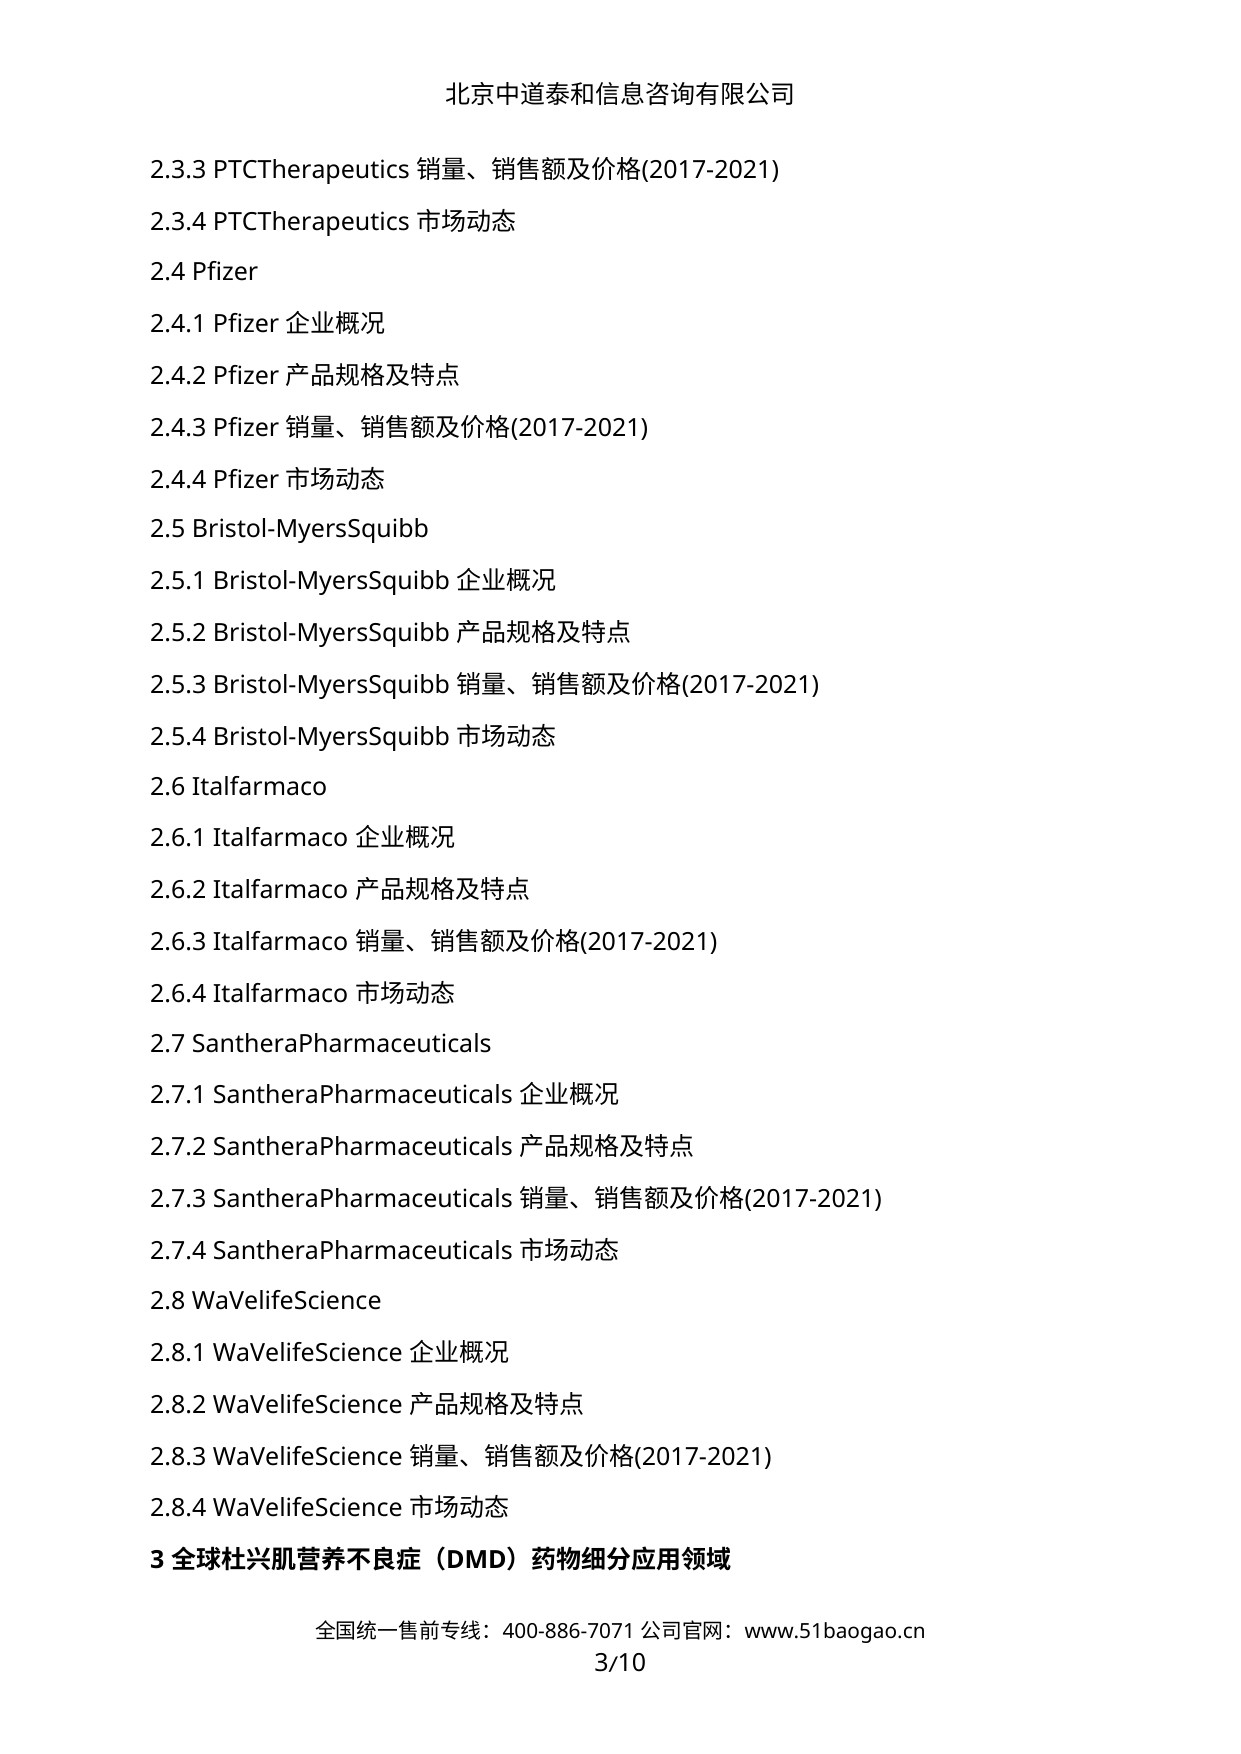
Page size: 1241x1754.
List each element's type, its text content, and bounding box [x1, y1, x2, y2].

text 2.4.3 Pfizer 销量、销售额及价格(2017-2021) [150, 407, 1090, 443]
text 2.8.4 WaVelifeScience 市场动态 [150, 1488, 1090, 1524]
text 2.7.3 SantheraPharmaceuticals 销量、销售额及价格(2017-2021) [150, 1179, 1090, 1215]
text 2.5.3 Bristol-MyersSquibb 销量、销售额及价格(2017-2021) [150, 664, 1090, 701]
text 2.5.4 Bristol-MyersSquibb 市场动态 [150, 716, 1090, 752]
text 2.7.4 SantheraPharmaceuticals 市场动态 [150, 1231, 1090, 1267]
text 3 全球杜兴肌营养不良症（DMD）药物细分应用领域 [150, 1540, 1090, 1576]
text 2.7.1 SantheraPharmaceuticals 企业概况 [150, 1075, 1090, 1111]
text 2.6.2 Italfarmaco 产品规格及特点 [150, 870, 1090, 906]
text 2.6 Italfarmaco [150, 768, 1090, 802]
text 2.5 Bristol-MyersSquibb [150, 511, 1090, 545]
text 2.6.3 Italfarmaco 销量、销售额及价格(2017-2021) [150, 922, 1090, 958]
text 2.8 WaVelifeScience [150, 1282, 1090, 1317]
text 2.4.4 Pfizer 市场动态 [150, 459, 1090, 495]
text 2.6.1 Italfarmaco 企业概况 [150, 818, 1090, 854]
text 2.7 SantheraPharmaceuticals [150, 1025, 1090, 1059]
text 2.5.2 Bristol-MyersSquibb 产品规格及特点 [150, 612, 1090, 649]
text 2.7.2 SantheraPharmaceuticals 产品规格及特点 [150, 1127, 1090, 1163]
text 2.6.4 Italfarmaco 市场动态 [150, 973, 1090, 1010]
text 2.8.2 WaVelifeScience 产品规格及特点 [150, 1384, 1090, 1420]
text 2.3.3 PTCTherapeutics 销量、销售额及价格(2017-2021) [150, 150, 1090, 186]
text 2.8.1 WaVelifeScience 企业概况 [150, 1332, 1090, 1368]
text 2.3.4 PTCTherapeutics 市场动态 [150, 202, 1090, 238]
text 2.8.3 WaVelifeScience 销量、销售额及价格(2017-2021) [150, 1436, 1090, 1472]
text 2.4.2 Pfizer 产品规格及特点 [150, 355, 1090, 392]
text 2.4 Pfizer [150, 254, 1090, 288]
text 2.4.1 Pfizer 企业概况 [150, 303, 1090, 340]
text 2.5.1 Bristol-MyersSquibb 企业概况 [150, 561, 1090, 597]
